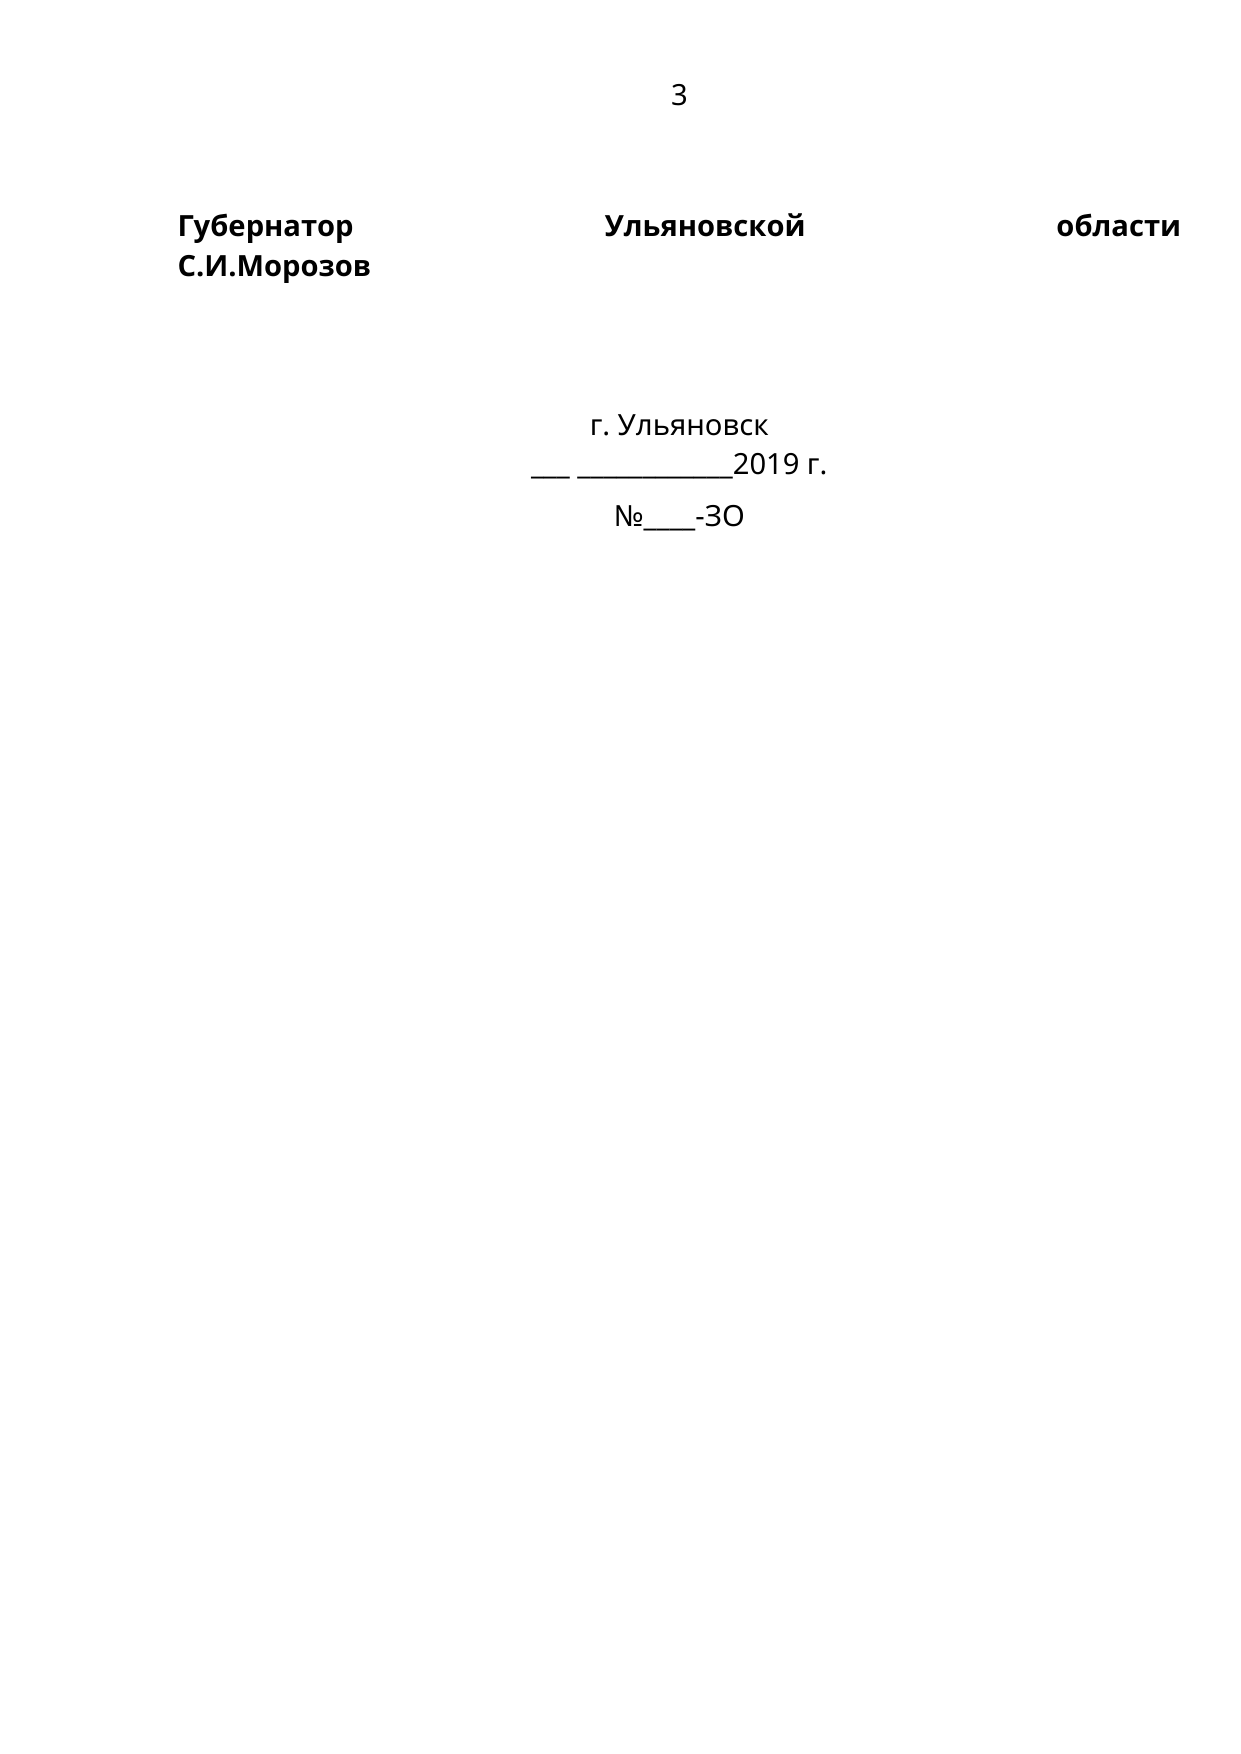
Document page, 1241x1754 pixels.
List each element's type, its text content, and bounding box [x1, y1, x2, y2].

text ___ ____________2019 г. [177, 443, 1181, 483]
text Губернатор Ульяновской области С.И.Морозов [177, 205, 1181, 285]
text №____-ЗО [177, 495, 1181, 535]
text г. Ульяновск [177, 404, 1181, 443]
